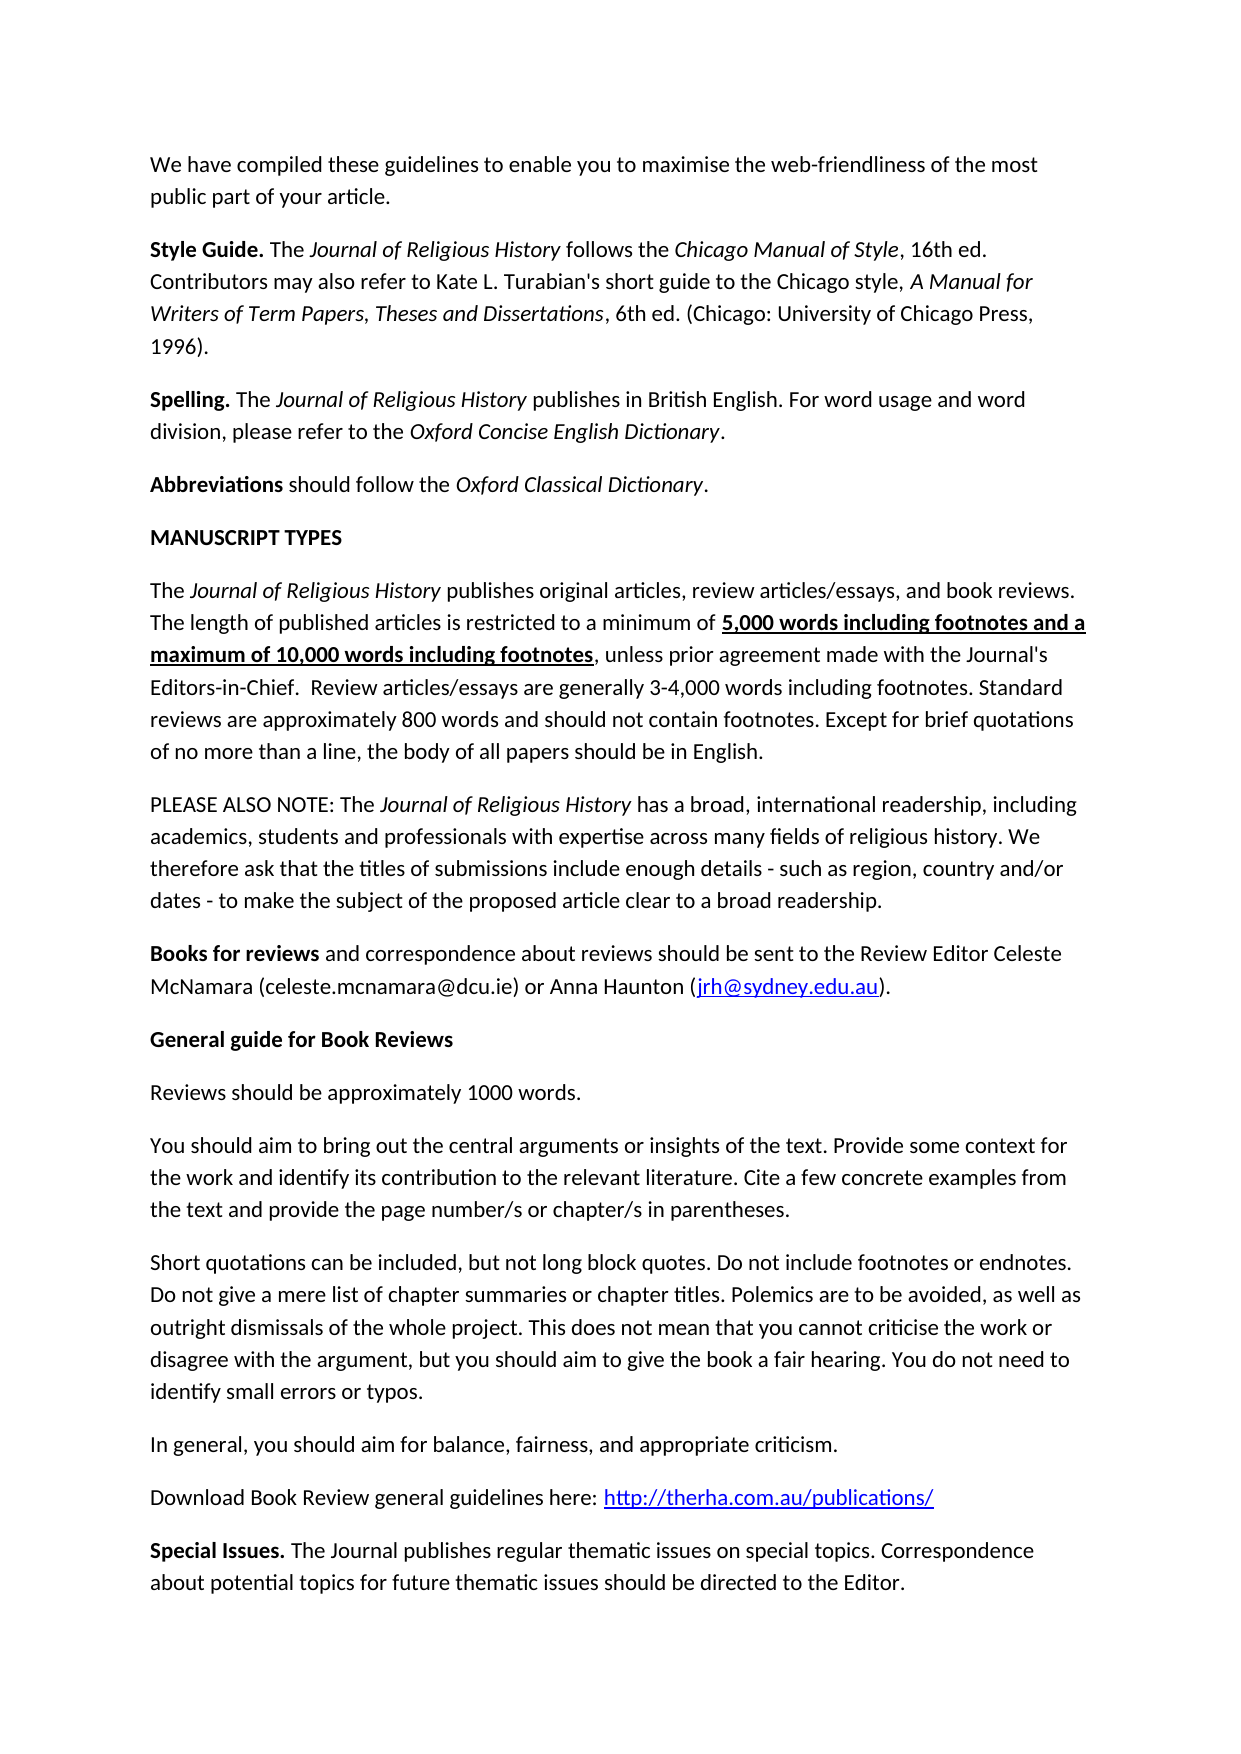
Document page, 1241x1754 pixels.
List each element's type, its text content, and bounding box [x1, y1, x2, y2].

text Reviews should be approximately 1000 words. [150, 1078, 1090, 1106]
text MANUSCRIPT TYPES [150, 523, 1090, 551]
text Download Book Review general guidelines here: http://therha.com.au/publications/ [150, 1483, 1090, 1511]
text Abbreviations should follow the Oxford Classical Dictionary. [150, 470, 1090, 498]
text Short quotations can be included, but not long block quotes. Do not include footnotes or endnotes. Do not give a mere list of chapter summaries or chapter titles. Polemics are to be avoided, as well as outright dismissals of the whole project. This does not mean that you cannot criticise the work or disagree with the argument, but you should aim to give the book a fair hearing. You do not need to identify small errors or typos. [150, 1248, 1090, 1405]
text Spelling. The Journal of Religious History publishes in British English. For word usage and word division, please refer to the Oxford Concise English Dictionary. [150, 385, 1090, 445]
text General guide for Book Reviews [150, 1025, 1090, 1053]
text The Journal of Religious History publishes original articles, review articles/essays, and book reviews. The length of published articles is restricted to a minimum of 5,000 words including footnotes and a maximum of 10,000 words including footnotes, unless prior agreement made with the Journal's Editors-in-Chief. Review articles/essays are generally 3-4,000 words including footnotes. Standard reviews are approximately 800 words and should not contain footnotes. Except for brief quotations of no more than a line, the body of all papers should be in English. [150, 576, 1090, 765]
text Special Issues. The Journal publishes regular thematic issues on special topics. Correspondence about potential topics for future thematic issues should be directed to the Editor. [150, 1536, 1090, 1596]
text You should aim to bring out the central arguments or insights of the text. Provide some context for the work and identify its contribution to the relevant literature. Cite a few concrete examples from the text and provide the page number/s or chapter/s in parentheses. [150, 1131, 1090, 1223]
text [150, 150, 1090, 210]
text Style Guide. The Journal of Religious History follows the Chicago Manual of Style, 16th ed. Contributors may also refer to Kate L. Turabian's short guide to the Chicago style, A Manual for Writers of Term Papers, Theses and Dissertations, 6th ed. (Chicago: University of Chicago Press, 1996). [150, 235, 1090, 360]
text In general, you should aim for balance, fairness, and appropriate criticism. [150, 1430, 1090, 1458]
text Books for reviews and correspondence about reviews should be sent to the Review Editor Celeste McNamara (celeste.mcnamara@dcu.ie) or Anna Haunton (jrh@sydney.edu.au). [150, 939, 1090, 1000]
text PLEASE ALSO NOTE: The Journal of Religious History has a broad, international readership, including academics, students and professionals with expertise across many fields of religious history. We therefore ask that the titles of submissions include enough details - such as region, country and/or dates - to make the subject of the proposed article clear to a broad readership. [150, 790, 1090, 914]
